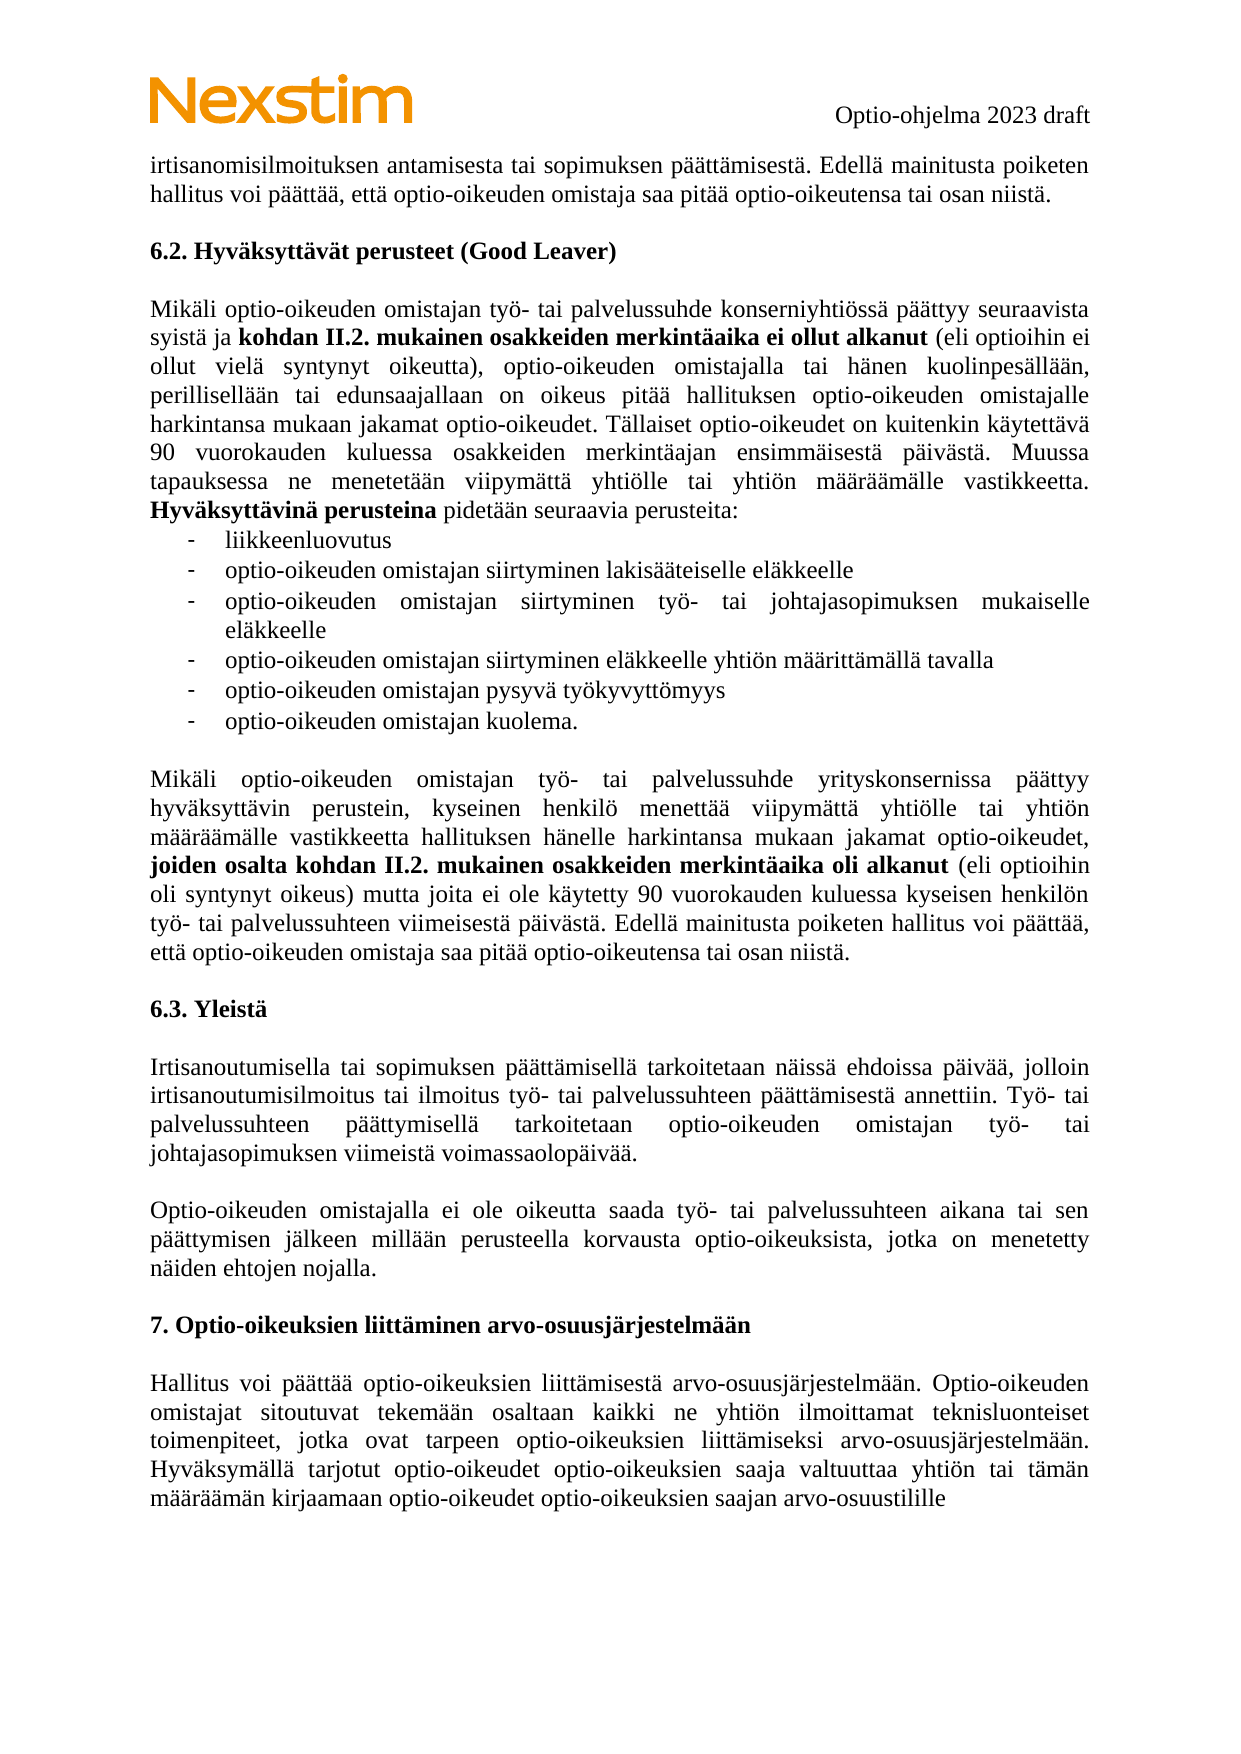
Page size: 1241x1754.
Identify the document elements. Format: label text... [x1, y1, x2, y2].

list optio-oikeuden omistajan pysyvä työkyvyttömyys [187, 674, 1090, 705]
text 6.3. Yleistä [150, 994, 1090, 1023]
text Mikäli optio‐oikeuden omistajan työ‐ tai palvelussuhde konserniyhtiössä päättyy seuraavista syistä ja kohdan II.2. mukainen osakkeiden merkintäaika ei ollut alkanut (eli optioihin ei ollut vielä syntynyt oikeutta), optio‐oikeuden omistajalla tai hänen kuolinpesällään, perillisellään tai edunsaajallaan on oikeus pitää hallituksen optio‐oikeuden omistajalle harkintansa mukaan jakamat optio‐oikeudet. Tällaiset optio-oikeudet on kuitenkin käytettävä 90 vuorokauden kuluessa osakkeiden merkintäajan ensimmäisestä päivästä. Muussa tapauksessa ne menetetään viipymättä yhtiölle tai yhtiön määräämälle vastikkeetta. Hyväksyttävinä perusteina pidetään seuraavia perusteita: [150, 294, 1090, 524]
text Irtisanoutumisella tai sopimuksen päättämisellä tarkoitetaan näissä ehdoissa päivää, jolloin irtisanoutumisilmoitus tai ilmoitus työ- tai palvelussuhteen päättämisestä annettiin. Työ- tai palvelussuhteen päättymisellä tarkoitetaan optio-oikeuden omistajan työ- tai johtajasopimuksen viimeistä voimassaolopäivää. [150, 1052, 1090, 1167]
text 7. Optio‐oikeuksien liittäminen arvo‐osuusjärjestelmään [150, 1311, 1090, 1339]
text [150, 150, 1090, 207]
list optio-oikeuden omistajan siirtyminen eläkkeelle yhtiön määrittämällä tavalla [187, 644, 1090, 674]
text Mikäli optio-oikeuden omistajan työ- tai palvelussuhde yrityskonsernissa päättyy hyväksyttävin perustein, kyseinen henkilö menettää viipymättä yhtiölle tai yhtiön määräämälle vastikkeetta hallituksen hänelle harkintansa mukaan jakamat optio‐oikeudet, joiden osalta kohdan II.2. mukainen osakkeiden merkintäaika oli alkanut (eli optioihin oli syntynyt oikeus) mutta joita ei ole käytetty 90 vuorokauden kuluessa kyseisen henkilön työ- tai palvelussuhteen viimeisestä päivästä. Edellä mainitusta poiketen hallitus voi päättää, että optio-oikeuden omistaja saa pitää optio‐oikeutensa tai osan niistä. [150, 764, 1090, 966]
text 6.2. Hyväksyttävät perusteet (Good Leaver) [150, 236, 1090, 265]
list optio-oikeuden omistajan siirtyminen työ‐ tai johtajasopimuksen mukaiselle eläkkeelle [187, 585, 1090, 644]
text Hallitus voi päättää optio‐oikeuksien liittämisestä arvo‐osuusjärjestelmään. Optio-oikeuden omistajat sitoutuvat tekemään osaltaan kaikki ne yhtiön ilmoittamat teknisluonteiset toimenpiteet, jotka ovat tarpeen optio-oikeuksien liittämiseksi arvo-osuusjärjestelmään. Hyväksymällä tarjotut optio-oikeudet optio-oikeuksien saaja valtuuttaa yhtiön tai tämän määräämän kirjaamaan optio-oikeudet optio-oikeuksien saajan arvo-osuustilille [150, 1368, 1090, 1512]
list optio-oikeuden omistajan kuolema. [187, 705, 1090, 736]
list optio-oikeuden omistajan siirtyminen lakisääteiselle eläkkeelle [187, 554, 1090, 585]
text Optio-oikeuden omistajalla ei ole oikeutta saada työ‐ tai palvelussuhteen aikana tai sen päättymisen jälkeen millään perusteella korvausta optio-oikeuksista, jotka on menetetty näiden ehtojen nojalla. [150, 1196, 1090, 1282]
list liikkeenluovutus [187, 524, 1090, 554]
